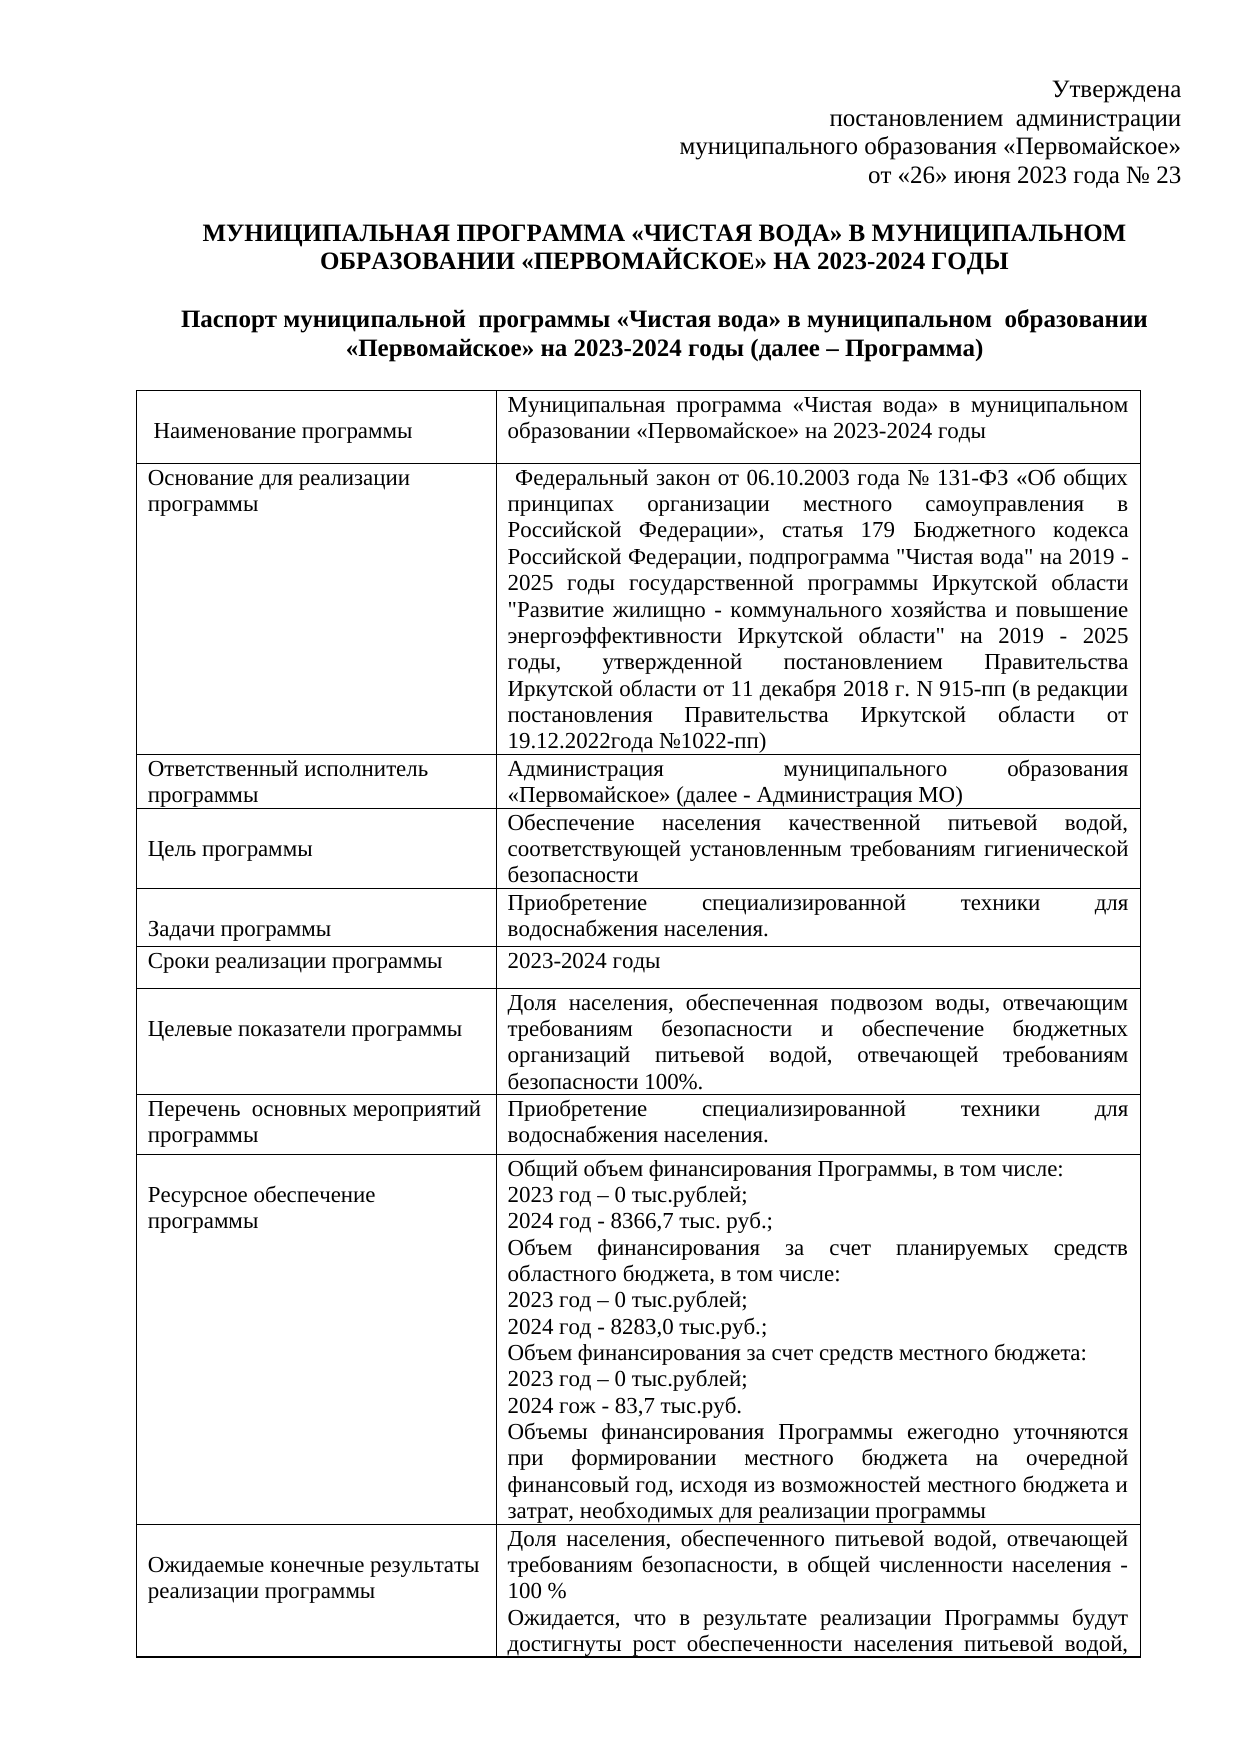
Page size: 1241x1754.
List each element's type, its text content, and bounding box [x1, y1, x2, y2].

table_cell Ответственный исполнитель программы [137, 755, 496, 807]
table_cell Администрация муниципального образования «Первомайское» (далее - Администрация МО) [497, 755, 1140, 807]
table_cell Приобретение специализированной техники для водоснабжения населения. [497, 1095, 1140, 1153]
table_cell Федеральный закон от 06.10.2003 года № 131-ФЗ «Об общих принципах организации местного самоуправления в Российской Федерации», статья 179 Бюджетного кодекса Российской Федерации, подпрограмма "Чистая вода" на 2019 - 2025 годы государственной программы Иркутской области "Развитие жилищно - коммунального хозяйства и повышение энергоэффективности Иркутской области" на 2019 - 2025 годы, утвержденной постановлением Правительства Иркутской области от 11 декабря 2018 г. N 915-пп (в редакции постановления Правительства Иркутской области от 19.12.2022года №1022-пп) [497, 464, 1140, 754]
table_cell Цель программы [137, 809, 496, 888]
text Паспорт муниципальной программы «Чистая вода» в муниципальном образовании «Первомайское» на 2023-2024 годы (далее – Программа) [148, 304, 1181, 361]
text Утверждена [148, 74, 1181, 103]
table_cell Целевые показатели программы [137, 989, 496, 1094]
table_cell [497, 1525, 1140, 1656]
table_cell 2023-2024 годы [497, 947, 1140, 988]
table_cell Приобретение специализированной техники для водоснабжения населения. [497, 889, 1140, 946]
table_cell Общий объем финансирования Программы, в том числе: 2023 год – 0 тыс.рублей; 2024 год - 8366,7 тыс. руб.; Объем финансирования за счет планируемых средств областного бюджета, в том числе: 2023 год – 0 тыс.рублей; 2024 год - 8283,0 тыс.руб.; Объем финансирования за счет средств местного бюджета: 2023 год – 0 тыс.рублей; 2024 гож - 83,7 тыс.руб. Объемы финансирования Программы ежегодно уточняются при формировании местного бюджета на очередной финансовый год, исходя из возможностей местного бюджета и затрат, необходимых для реализации программы [497, 1155, 1140, 1523]
table_cell Основание для реализации программы [137, 464, 496, 754]
table_cell Сроки реализации программы [137, 947, 496, 988]
table_cell Задачи программы [137, 889, 496, 946]
table_cell Доля населения, обеспеченная подвозом воды, отвечающим требованиям безопасности и обеспечение бюджетных организаций питьевой водой, отвечающей требованиям безопасности 100%. [497, 989, 1140, 1094]
table_cell Перечень основных мероприятий программы [137, 1095, 496, 1153]
text постановлением администрации [148, 103, 1181, 131]
table_cell Обеспечение населения качественной питьевой водой, соответствующей установленным требованиям гигиенической безопасности [497, 809, 1140, 888]
table_header Наименование программы [137, 391, 496, 463]
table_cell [137, 1525, 496, 1656]
text муниципального образования «Первомайское» [148, 131, 1181, 160]
table_cell Ресурсное обеспечение программы [137, 1155, 496, 1523]
table_header Муниципальная программа «Чистая вода» в муниципальном образовании «Первомайское» на 2023-2024 годы [497, 391, 1140, 463]
text от «26» июня 2023 года № 23 [148, 160, 1181, 189]
text МУНИЦИПАЛЬНАЯ ПРОГРАММА «ЧИСТАЯ ВОДА» В МУНИЦИПАЛЬНОМ ОБРАЗОВАНИИ «ПЕРВОМАЙСКОЕ» НА 2023-2024 ГОДЫ [148, 218, 1181, 275]
